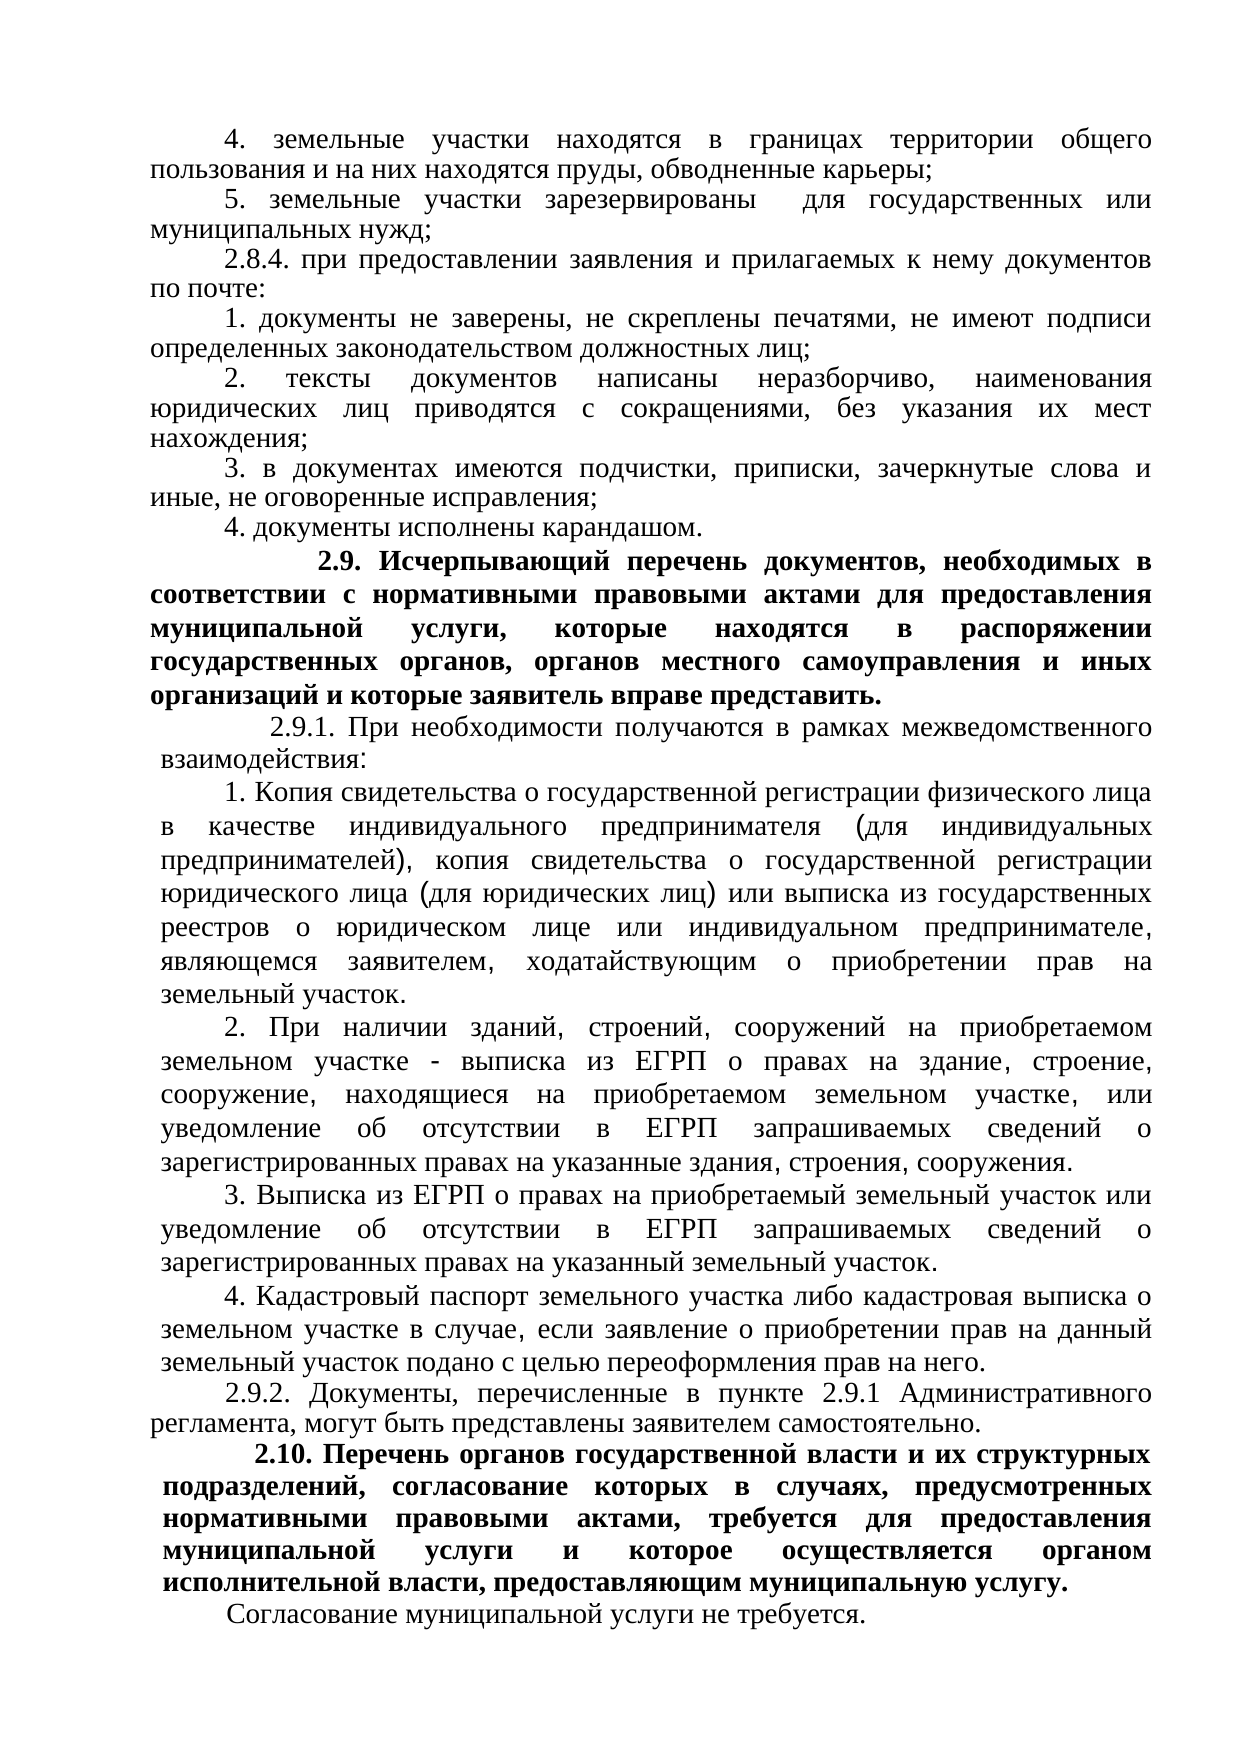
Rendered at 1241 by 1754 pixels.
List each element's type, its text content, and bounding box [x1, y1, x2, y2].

text 5. земельные участки зарезервированы для государственных или муниципальных нужд; [150, 185, 1153, 244]
text Согласование муниципальной услуги не требуется. [160, 1598, 1153, 1630]
text 2.9.2. Документы, перечисленные в пункте 2.9.1 Административного регламента, могут быть представлены заявителем самостоятельно. [150, 1379, 1153, 1438]
text 3. Выписка из ЕГРП о правах на приобретаемый земельный участок или уведомление об отсутствии в ЕГРП запрашиваемых сведений о зарегистрированных правах на указанный земельный участок. [160, 1178, 1153, 1278]
text 3. в документах имеются подчистки, приписки, зачеркнутые слова и иные, не оговоренные исправления; [150, 453, 1153, 513]
text 4. земельные участки находятся в границах территории общего пользования и на них находятся пруды, обводненные карьеры; [150, 125, 1153, 185]
text 2.9. Исчерпывающий перечень документов, необходимых в соответствии с нормативными правовыми актами для предоставления муниципальной услуги, которые находятся в распоряжении государственных органов, органов местного самоуправления и иных организаций и которые заявитель вправе представить. [150, 543, 1153, 711]
text 1. документы не заверены, не скреплены печатями, не имеют подписи определенных законодательством должностных лиц; [150, 304, 1153, 364]
text 2. тексты документов написаны неразборчиво, наименования юридических лиц приводятся с сокращениями, без указания их мест нахождения; [150, 364, 1153, 453]
text 2.8.4. при предоставлении заявления и прилагаемых к нему документов по почте: [150, 244, 1153, 304]
text 1. Копия свидетельства о государственной регистрации физического лица в качестве индивидуального предпринимателя (для индивидуальных предпринимателей), копия свидетельства о государственной регистрации юридического лица (для юридических лиц) или выписка из государственных реестров о юридическом лице или индивидуальном предпринимателе, являющемся заявителем, ходатайствующим о приобретении прав на земельный участок. [160, 774, 1153, 1010]
text 2. При наличии зданий, строений, сооружений на приобретаемом земельном участке - выписка из ЕГРП о правах на здание, строение, сооружение, находящиеся на приобретаемом земельном участке, или уведомление об отсутствии в ЕГРП запрашиваемых сведений о зарегистрированных правах на указанные здания, строения, сооружения. [160, 1010, 1153, 1178]
text 4. Кадастровый паспорт земельного участка либо кадастровая выписка о земельном участке в случае, если заявление о приобретении прав на данный земельный участок подано с целью переоформления прав на него. [160, 1278, 1153, 1379]
text 4. документы исполнены карандашом. [150, 513, 1153, 543]
text 2.10. Перечень органов государственной власти и их структурных подразделений, согласование которых в случаях, предусмотренных нормативными правовыми актами, требуется для предоставления муниципальной услуги и которое осуществляется органом исполнительной власти, предоставляющим муниципальную услугу. [162, 1438, 1153, 1598]
text 2.9.1. При необходимости получаются в рамках межведомственного взаимодействия: [160, 711, 1153, 774]
